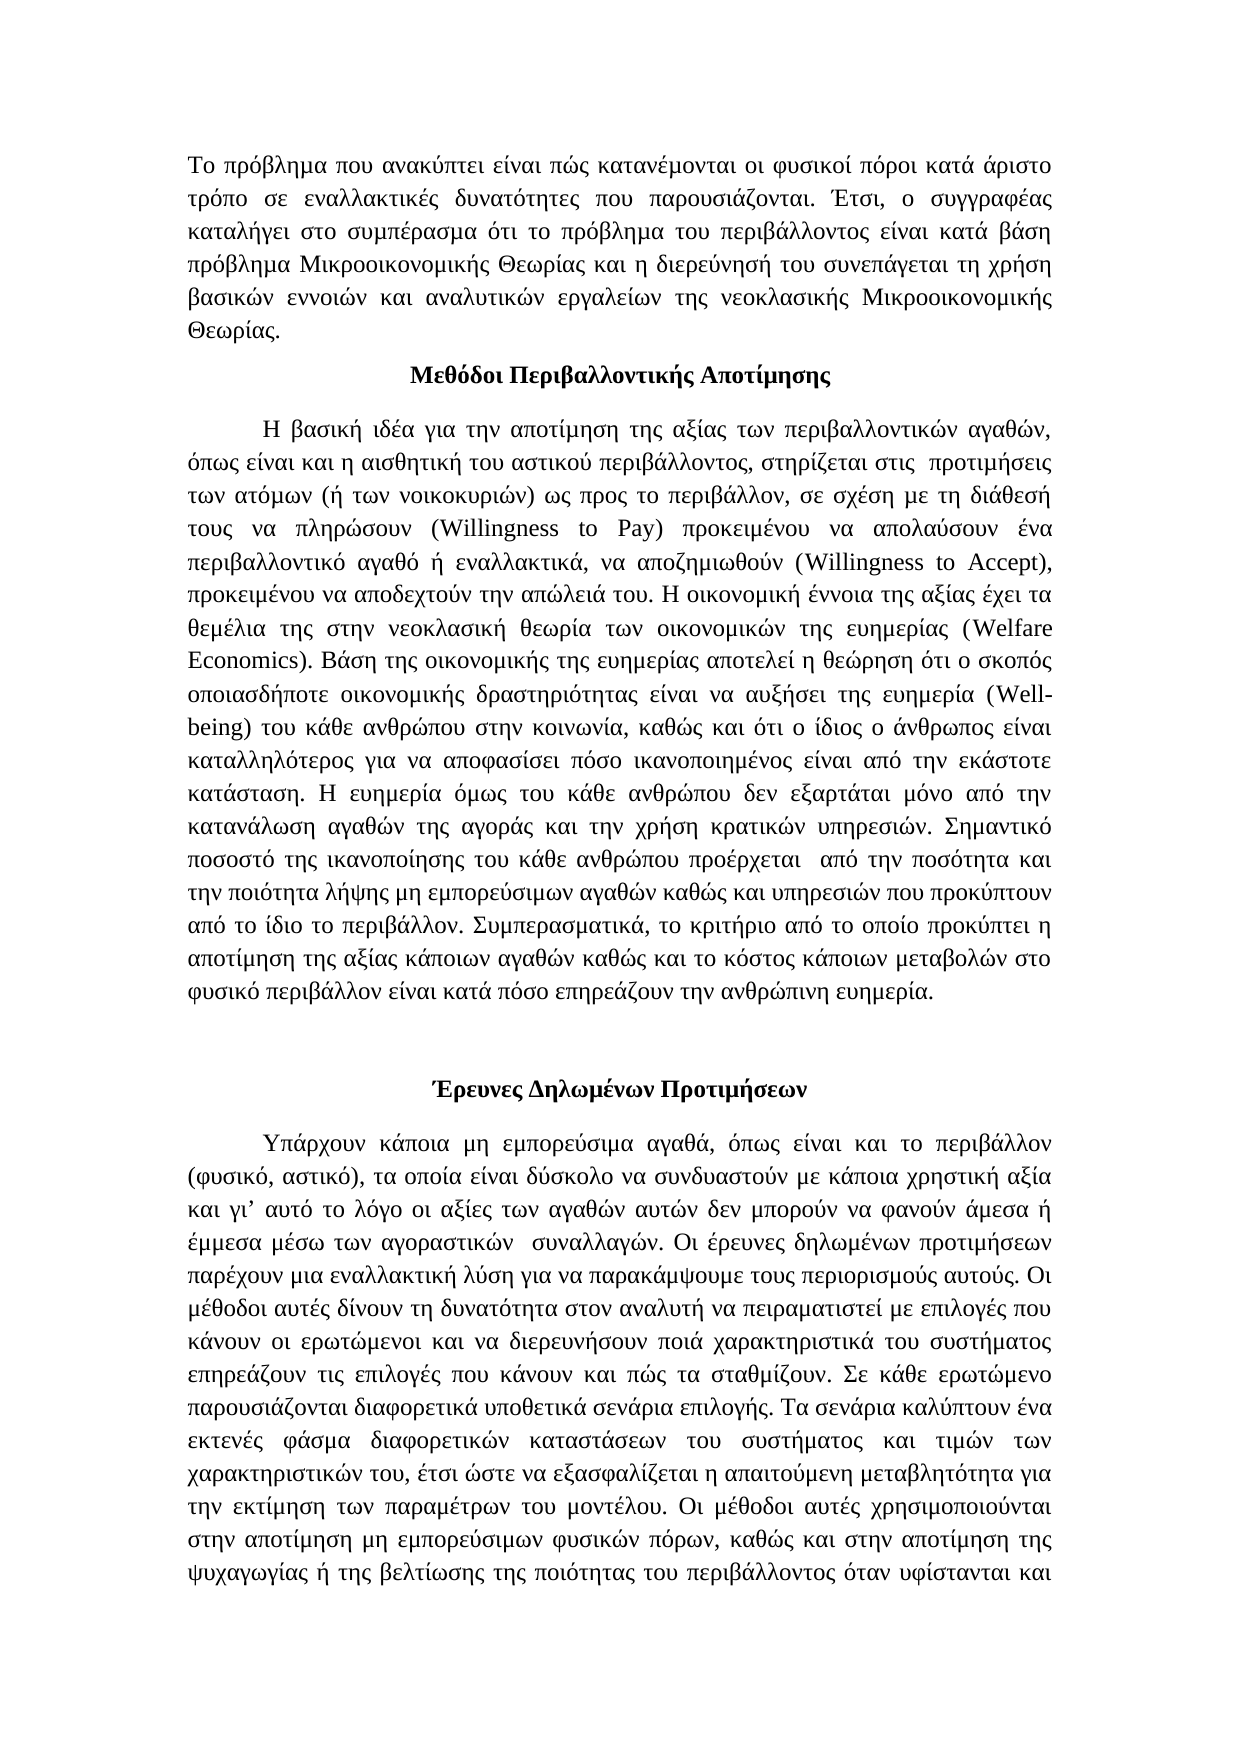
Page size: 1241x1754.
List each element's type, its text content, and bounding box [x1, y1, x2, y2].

text Μεθόδοι Περιβαλλοντικής Αποτίμησης [187, 361, 1053, 389]
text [187, 150, 1053, 344]
text Έρευνες Δηλωμένων Προτιμήσεων [187, 1074, 1053, 1103]
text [187, 1128, 1053, 1586]
text Η βασική ιδέα για την αποτίµηση της αξίας των περιβαλλοντικών αγαθών, όπως είναι και η αισθητική του αστικού περιβάλλοντος, στηρίζεται στις προτιµήσεις των ατόµων (ή των νοικοκυριών) ως προς το περιβάλλον, σε σχέση µε τη διάθεσή τους να πληρώσουν (Willingness to Pay) προκειμένου να απολαύσουν ένα περιβαλλοντικό αγαθό ή εναλλακτικά, να αποζημιωθούν (Willingness to Accept), προκειμένου να αποδεχτούν την απώλειά του. Η οικονομική έννοια της αξίας έχει τα θεμέλια της στην νεοκλασική θεωρία των οικονομικών της ευημερίας (Welfare Economics). Βάση της οικονομικής της ευημερίας αποτελεί η θεώρηση ότι ο σκοπός οποιασδήποτε οικονομικής δραστηριότητας είναι να αυξήσει της ευημερία (Well- being) του κάθε ανθρώπου στην κοινωνία, καθώς και ότι ο ίδιος ο άνθρωπος είναι καταλληλότερος για να αποφασίσει πόσο ικανοποιημένος είναι από την εκάστοτε κατάσταση. Η ευημερία όμως του κάθε ανθρώπου δεν εξαρτάται μόνο από την κατανάλωση αγαθών της αγοράς και την χρήση κρατικών υπηρεσιών. Σημαντικό ποσοστό της ικανοποίησης του κάθε ανθρώπου προέρχεται από την ποσότητα και την ποιότητα λήψης μη εμπορεύσιμων αγαθών καθώς και υπηρεσιών που προκύπτουν από το ίδιο το περιβάλλον. Συμπερασματικά, το κριτήριο από το οποίο προκύπτει η αποτίμηση της αξίας κάποιων αγαθών καθώς και το κόστος κάποιων μεταβολών στο φυσικό περιβάλλον είναι κατά πόσο επηρεάζουν την ανθρώπινη ευημερία. [187, 414, 1053, 1004]
